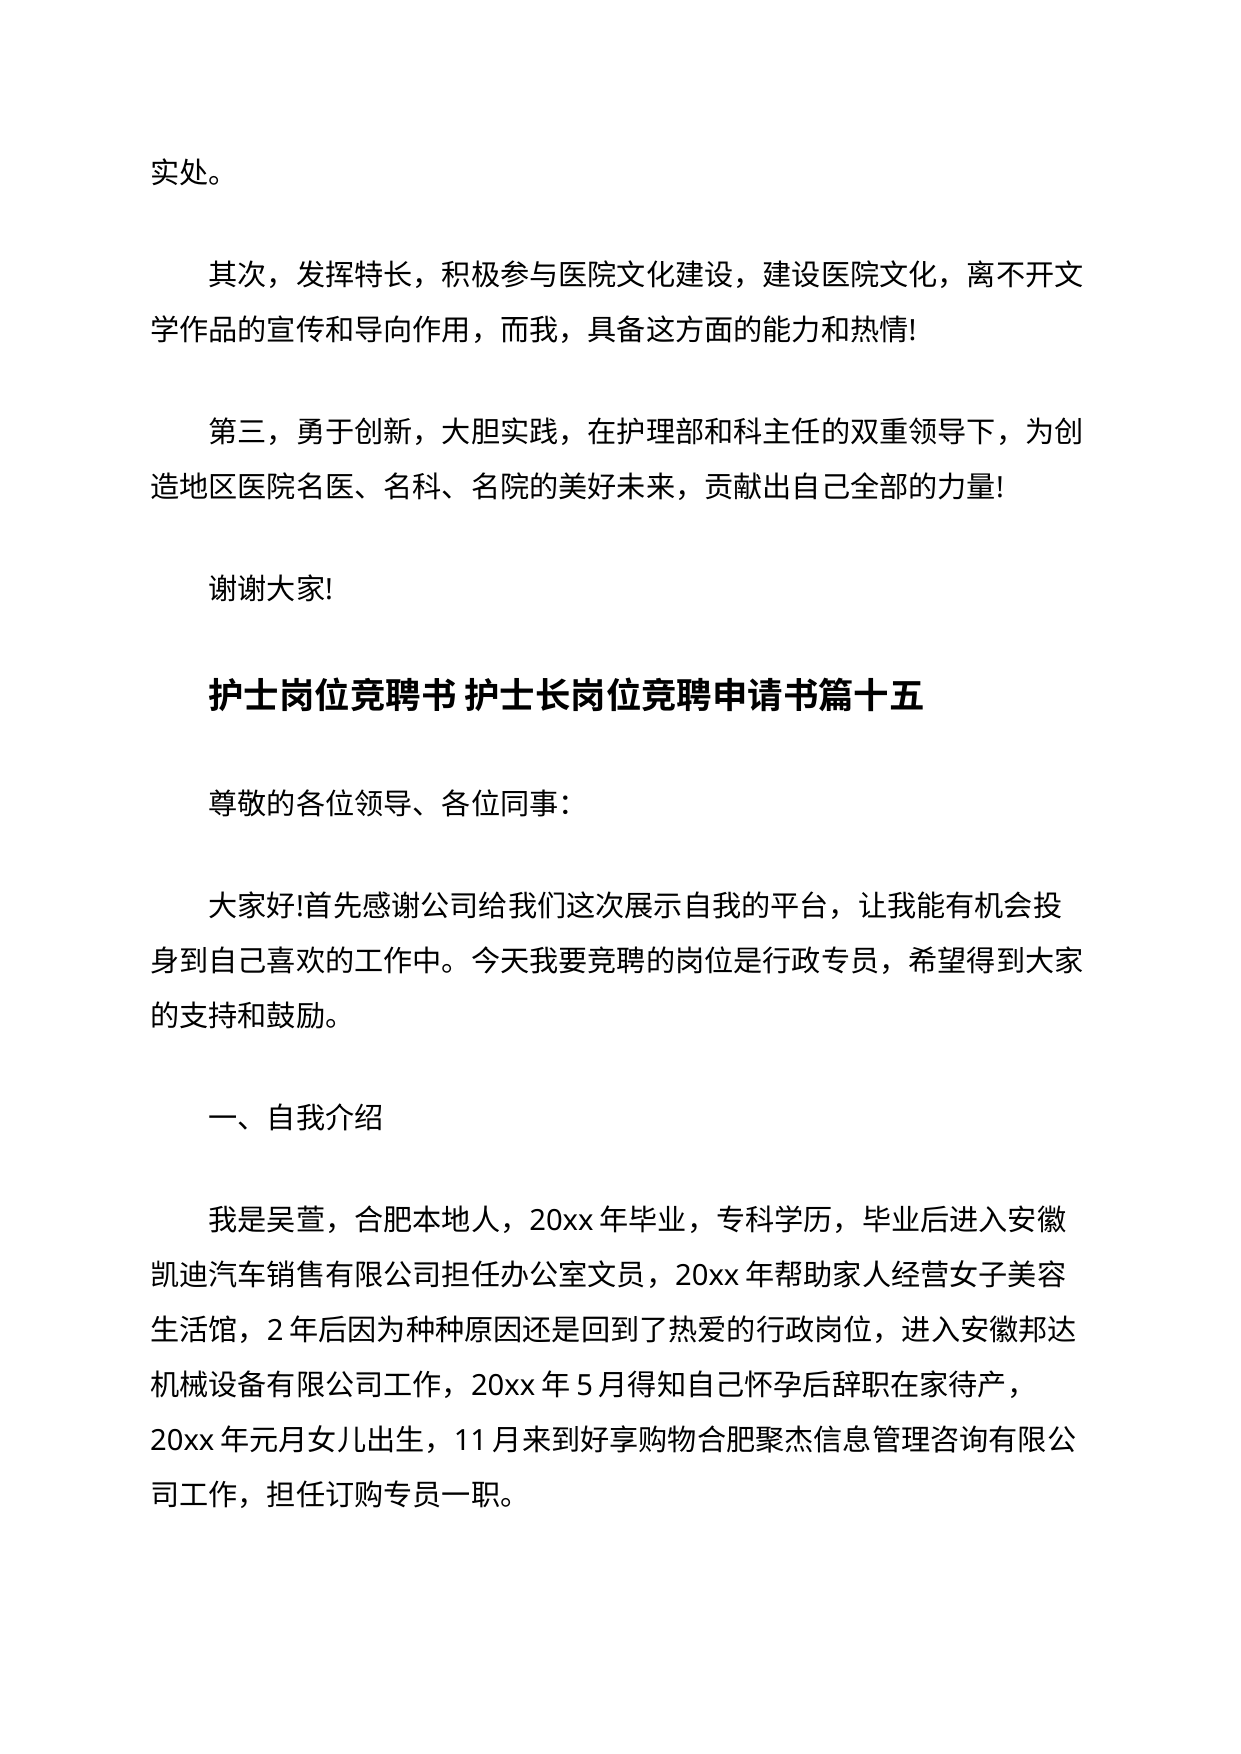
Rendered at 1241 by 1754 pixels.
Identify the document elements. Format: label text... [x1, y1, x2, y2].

text 大家好!首先感谢公司给我们这次展示自我的平台，让我能有机会投身到自己喜欢的工作中。今天我要竞聘的岗位是行政专员，希望得到大家的支持和鼓励。 [150, 883, 1090, 1035]
text 我是吴萱，合肥本地人，20xx年毕业，专科学历，毕业后进入安徽凯迪汽车销售有限公司担任办公室文员，20xx年帮助家人经营女子美容生活馆，2年后因为种种原因还是回到了热爱的行政岗位，进入安徽邦达机械设备有限公司工作，20xx年5月得知自己怀孕后辞职在家待产，20xx年元月女儿出生，11月来到好享购物合肥聚杰信息管理咨询有限公司工作，担任订购专员一职。 [150, 1196, 1090, 1513]
text 第三，勇于创新，大胆实践，在护理部和科主任的双重领导下，为创造地区医院名医、名科、名院的美好未来，贡献出自己全部的力量! [150, 409, 1090, 506]
text 尊敬的各位领导、各位同事： [150, 781, 1090, 823]
text 其次，发挥特长，积极参与医院文化建设，建设医院文化，离不开文学作品的宣传和导向作用，而我，具备这方面的能力和热情! [150, 252, 1090, 349]
text 谢谢大家! [150, 566, 1090, 608]
text 一、自我介绍 [150, 1094, 1090, 1137]
text 护士岗位竞聘书 护士长岗位竞聘申请书篇十五 [150, 667, 1090, 719]
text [150, 150, 1090, 192]
